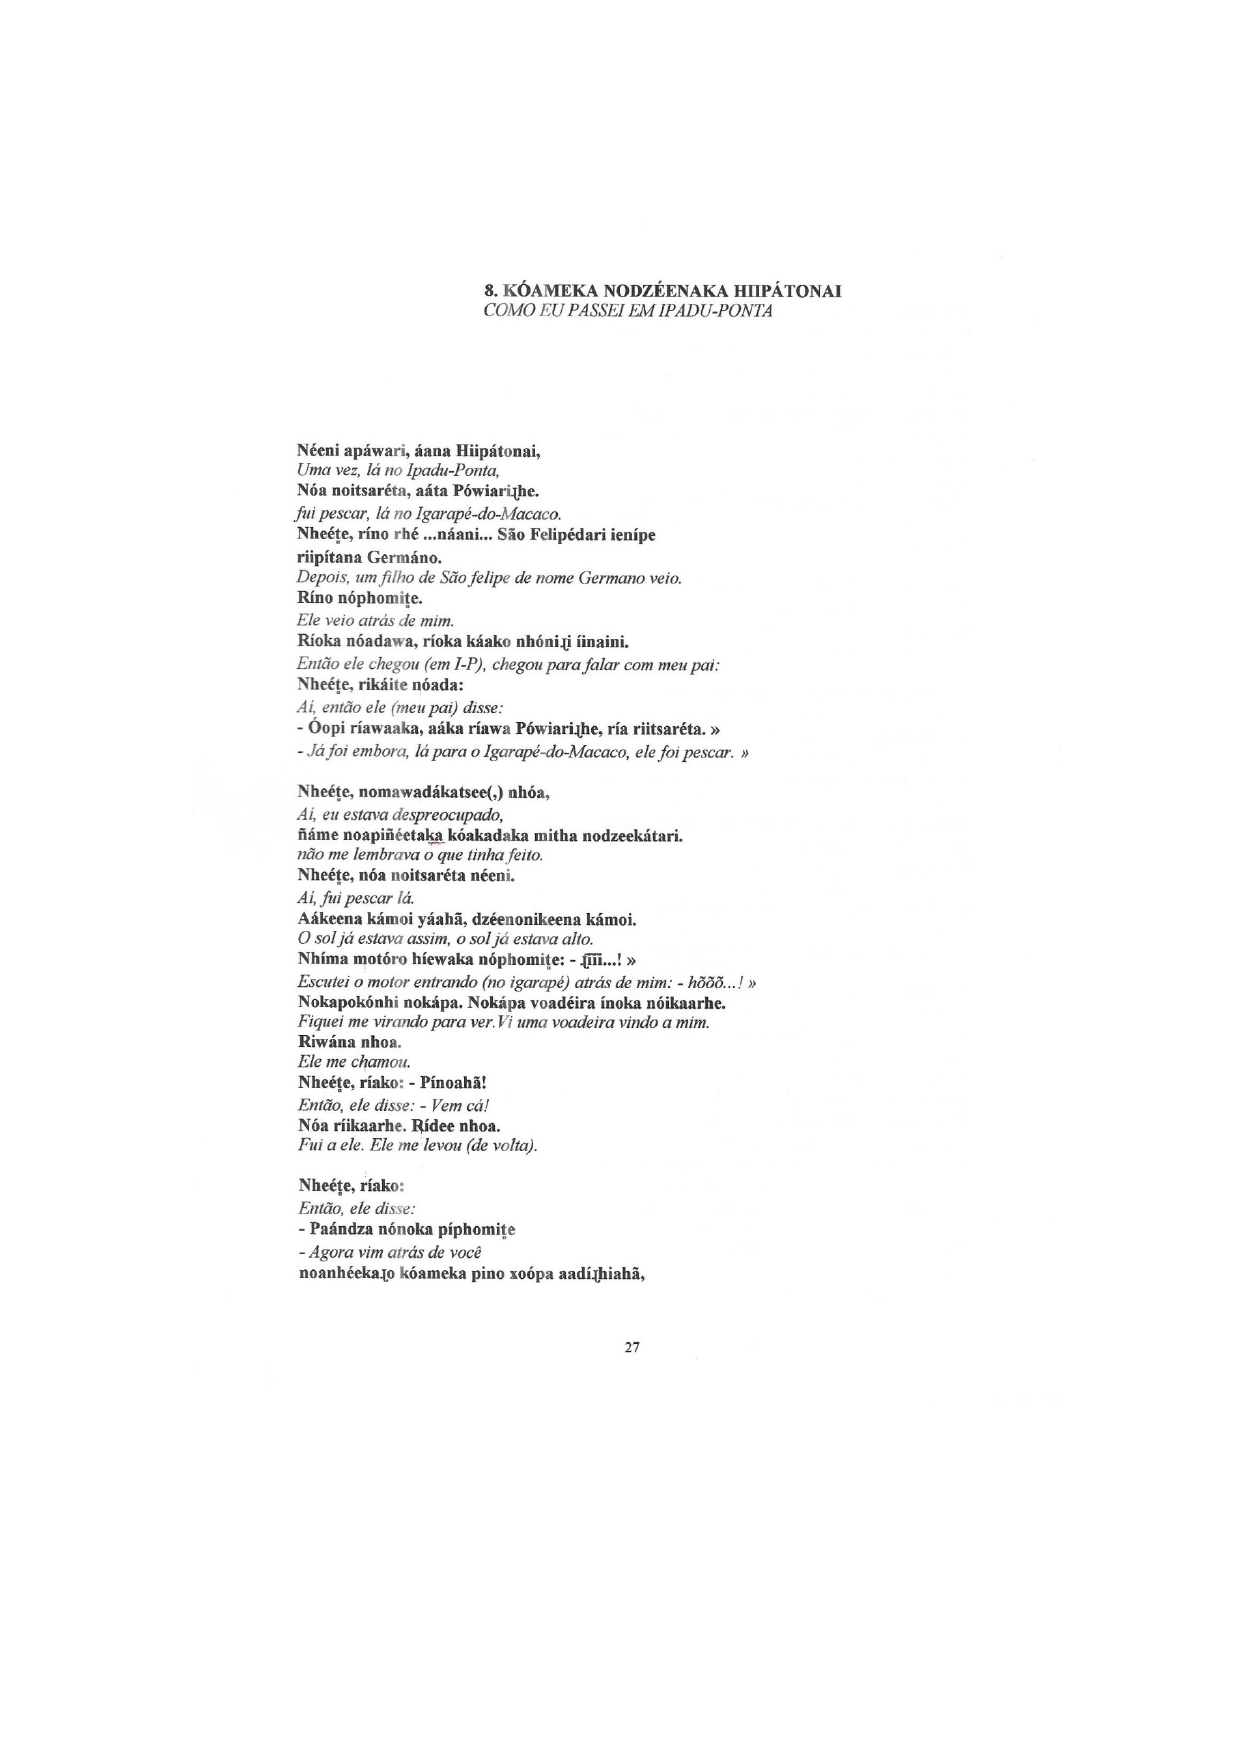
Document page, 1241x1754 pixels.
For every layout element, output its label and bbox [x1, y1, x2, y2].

picture [177, 176, 1063, 1402]
